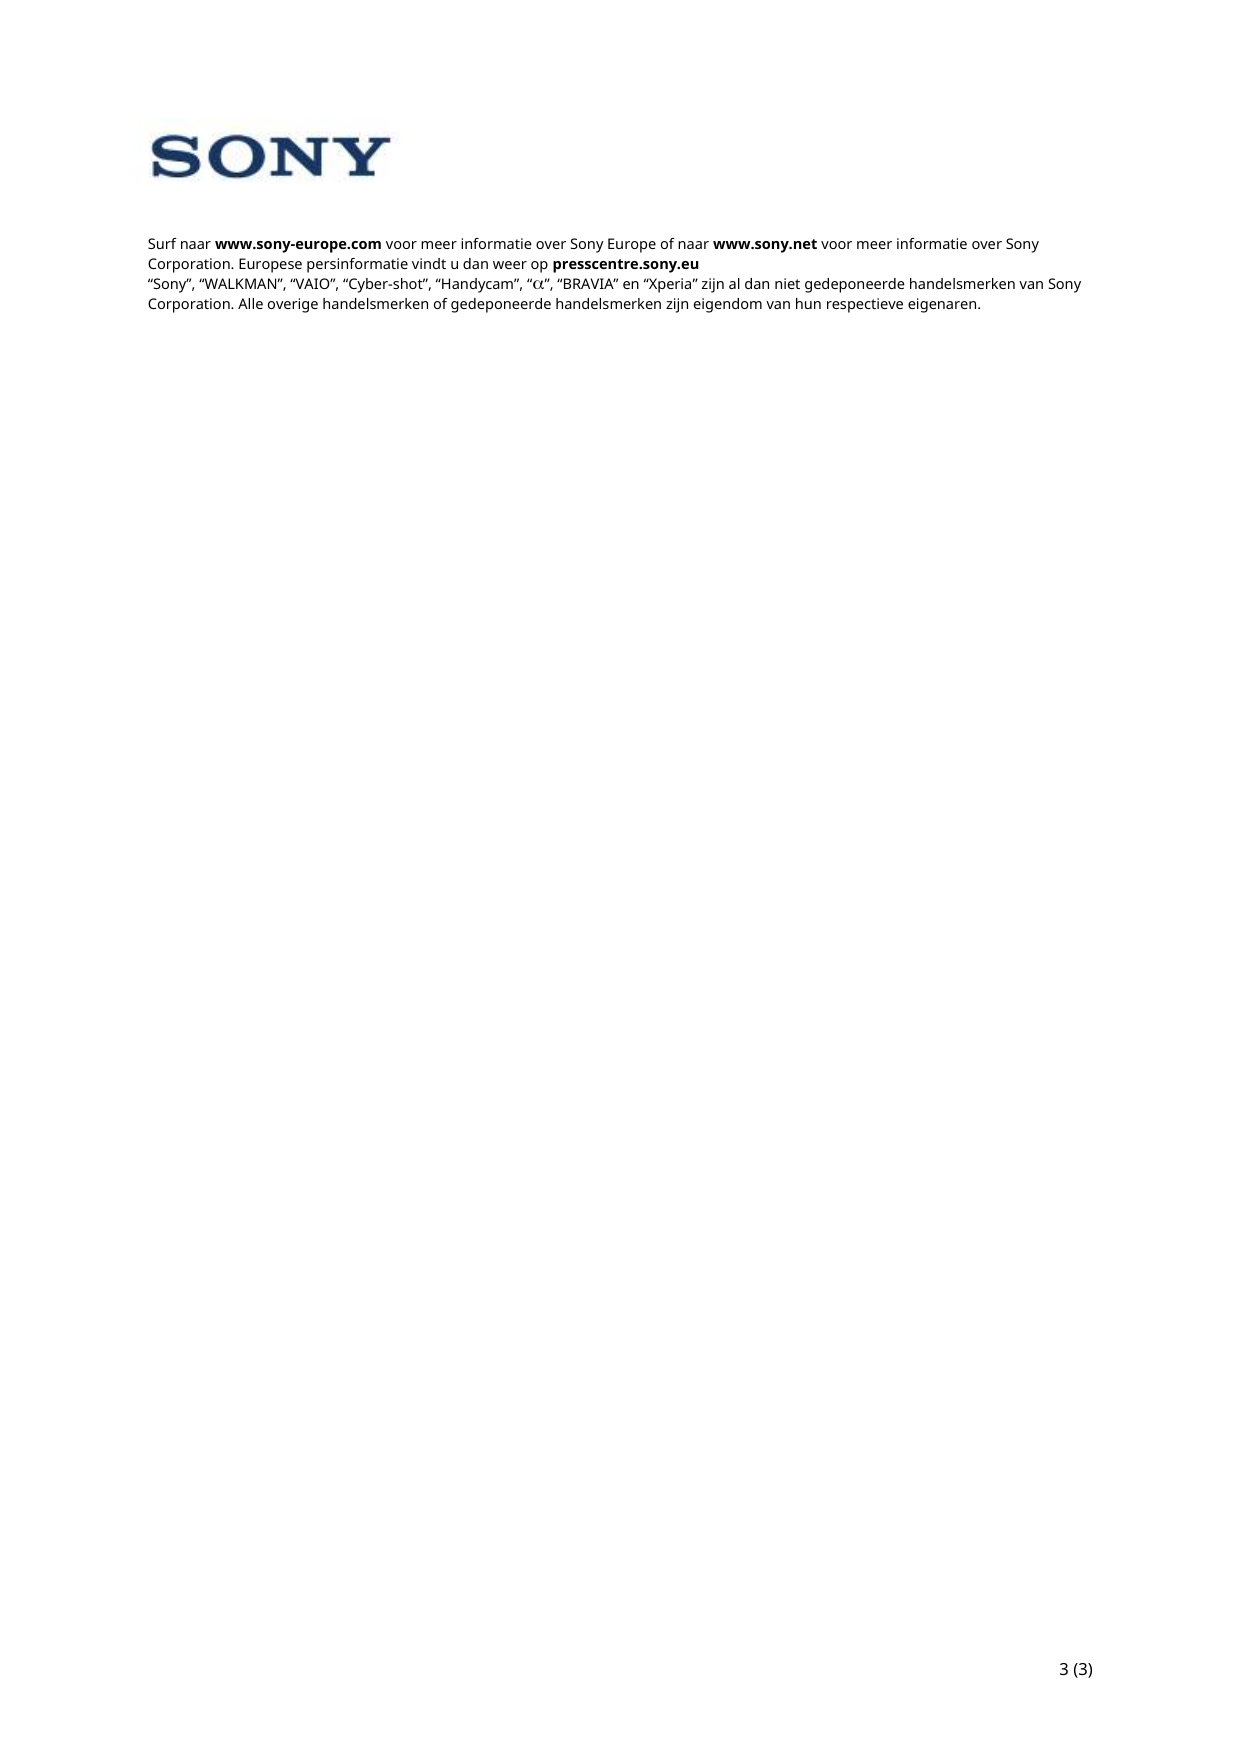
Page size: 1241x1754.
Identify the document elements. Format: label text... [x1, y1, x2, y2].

text Surf naar www.sony-europe.com voor meer informatie over Sony Europe of naar www.sony.net voor meer informatie over Sony Corporation. Europese persinformatie vindt u dan weer op presscentre.sony.eu [148, 234, 1092, 274]
subtitle “Sony”, “WALKMAN”, “VAIO”, “Cyber-shot”, “Handycam”, “”, “BRAVIA” en “Xperia” zijn al dan niet gedeponeerde handelsmerken van Sony Corporation. Alle overige handelsmerken of gedeponeerde handelsmerken zijn eigendom van hun respectieve eigenaren. [148, 274, 1092, 314]
picture [112, 112, 414, 184]
